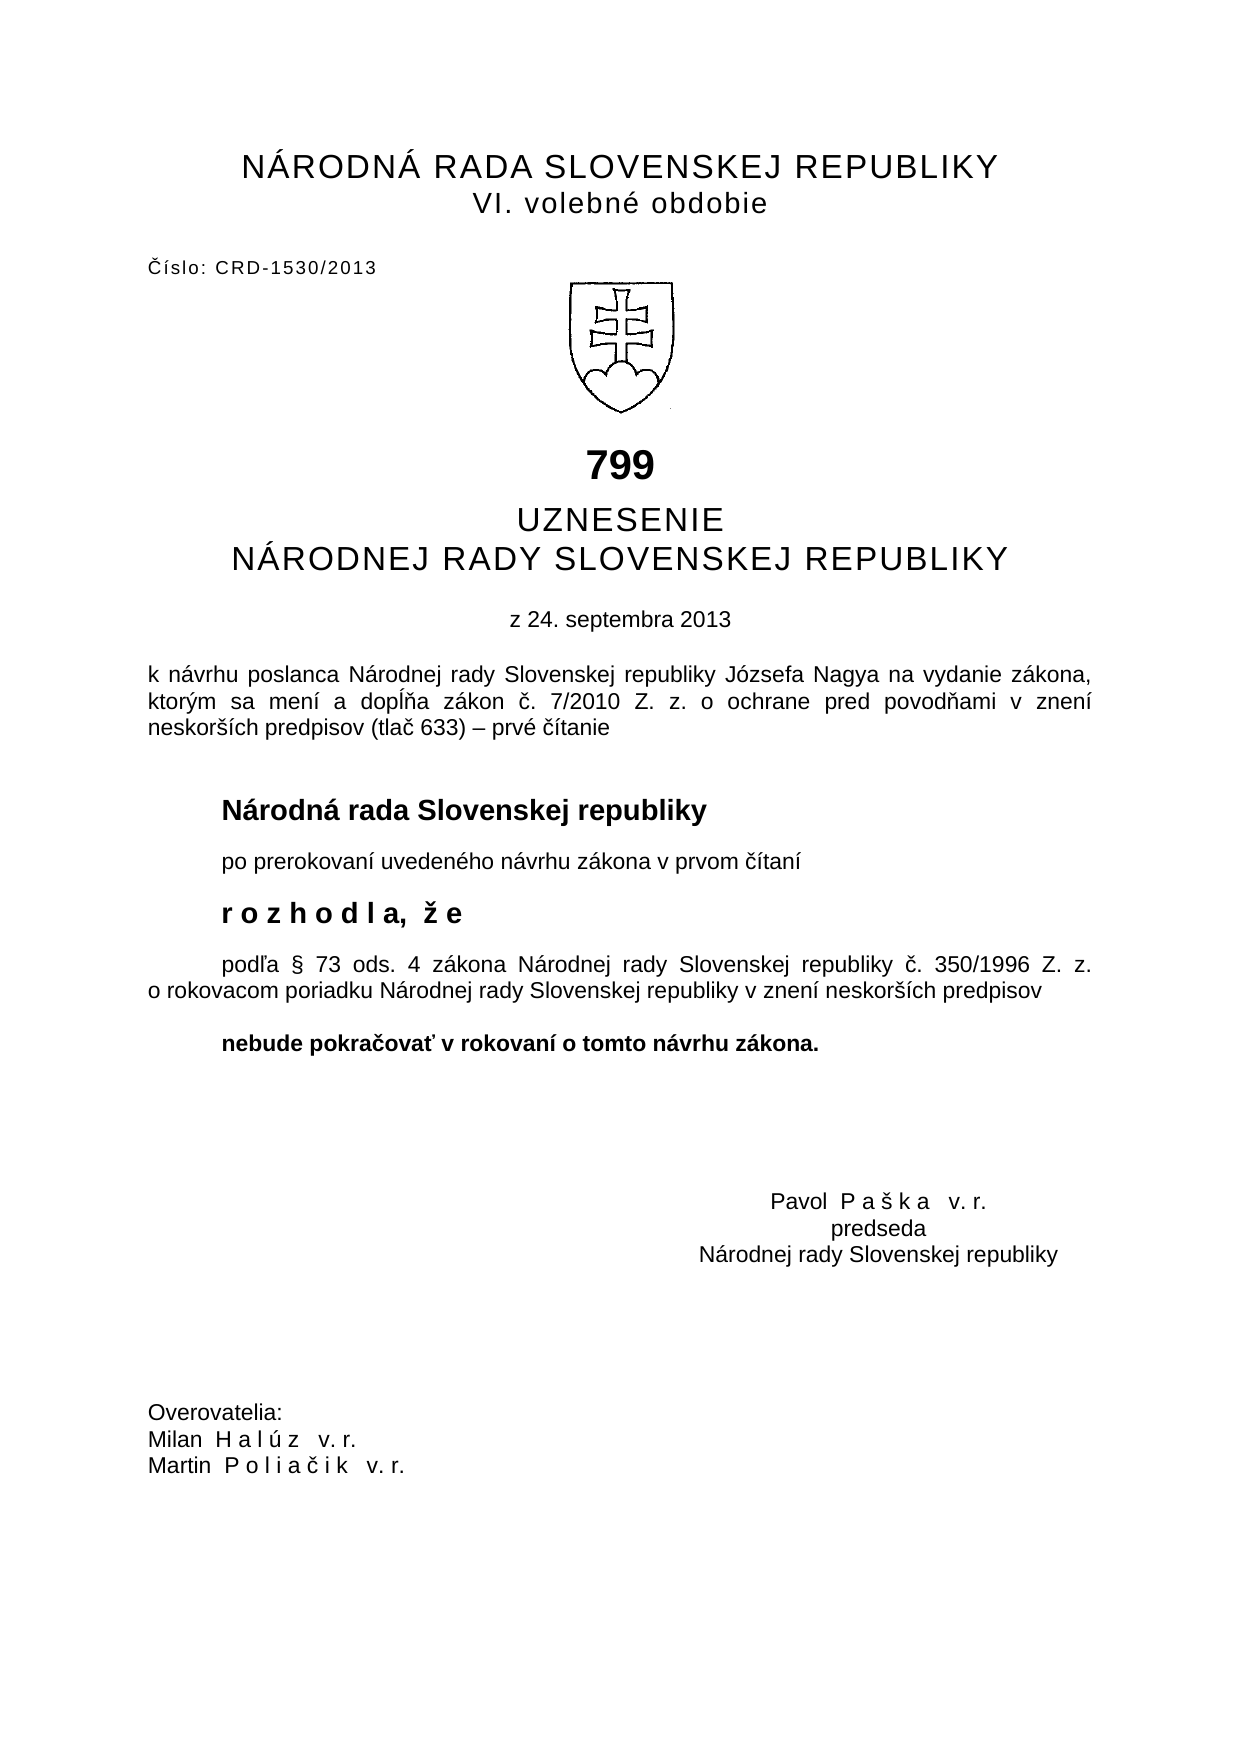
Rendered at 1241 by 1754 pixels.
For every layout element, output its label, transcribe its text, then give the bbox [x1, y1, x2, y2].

text k návrhu poslanca Národnej rady Slovenskej republiky Józsefa Nagya na vydanie zákona, ktorým sa mení a dopĺňa zákon č. 7/2010 Z. z. o ochrane pred povodňami v znení neskorších predpisov (tlač 633) – prvé čítanie [148, 661, 1093, 740]
text Milan H a l ú z v. r. [148, 1426, 1093, 1452]
text z 24. septembra 2013 [148, 606, 1093, 632]
subtitle Národná rada Slovenskej republiky [148, 793, 1093, 827]
subtitle UZNESENIE [148, 501, 1093, 539]
text Martin P o l i a č i k v. r. [148, 1452, 1093, 1478]
text Pavol P a š k a v. r. [738, 1188, 1093, 1215]
text Číslo: CRD-1530/2013 [148, 257, 1093, 279]
text po prerokovaní uvedeného návrhu zákona v prvom čítaní [148, 848, 1093, 874]
subtitle r o z h o d l a, ž e [221, 896, 1093, 929]
picture [563, 278, 677, 416]
subtitle NÁRODNEJ RADY SLOVENSKEJ REPUBLIKY [148, 539, 1093, 577]
text predseda [748, 1215, 1093, 1241]
text Overovatelia: [148, 1399, 1093, 1426]
subtitle NÁRODNÁ RADA SLOVENSKEJ REPUBLIKY [148, 148, 1093, 186]
text 799 [148, 440, 1093, 488]
text podľa § 73 ods. 4 zákona Národnej rady Slovenskej republiky č. 350/1996 Z. z. o rokovacom poriadku Národnej rady Slovenskej republiky v znení neskorších predpisov [148, 951, 1093, 1004]
text Národnej rady Slovenskej republiky [664, 1241, 1093, 1267]
text nebude pokračovať v rokovaní o tomto návrhu zákona. [148, 1030, 1093, 1057]
subtitle VI. volebné obdobie [148, 186, 1093, 219]
